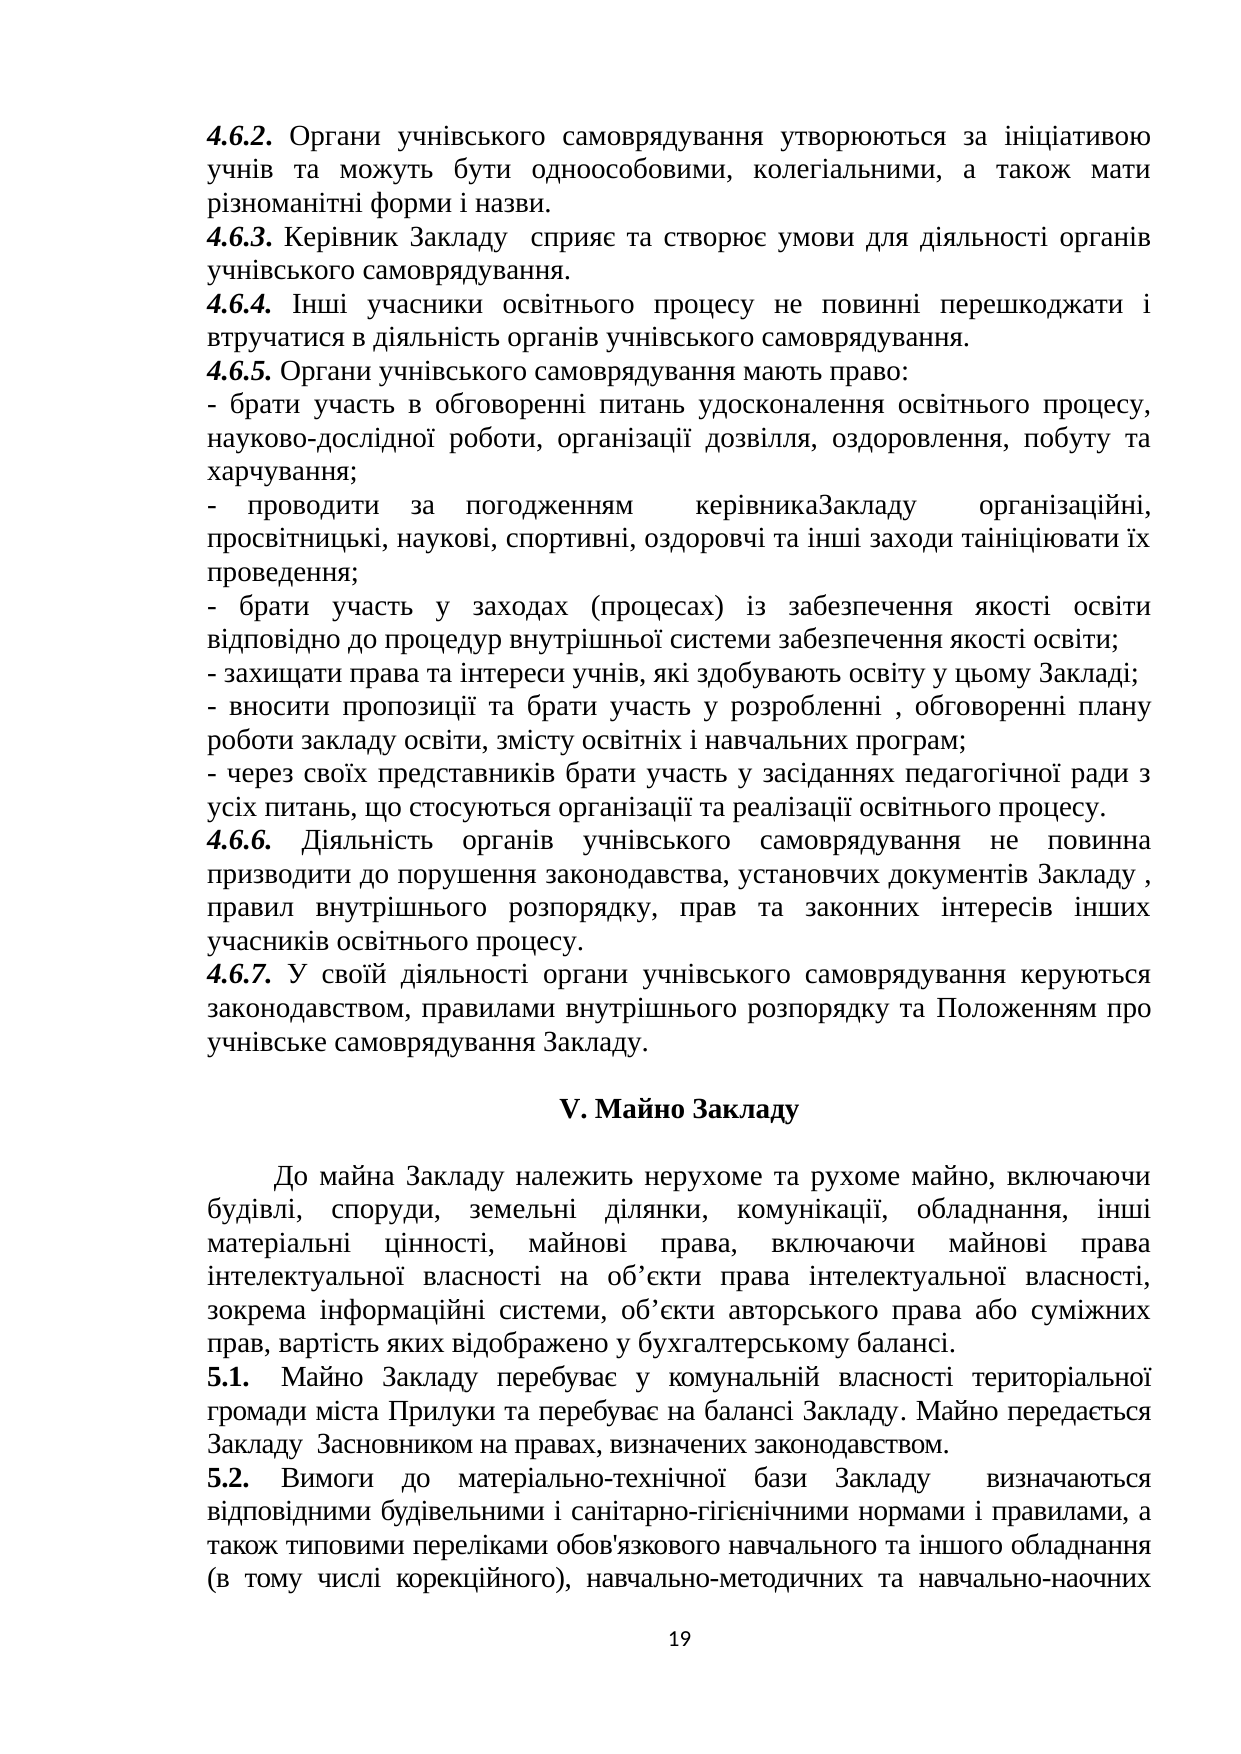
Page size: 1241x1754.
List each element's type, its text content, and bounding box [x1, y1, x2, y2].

text 4.6.5. Органи учнівського самоврядування мають право: [207, 353, 1152, 386]
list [207, 1460, 1152, 1594]
list - захищати права та інтереси учнів, які здобувають освіту у цьому Закладі; [207, 655, 1152, 688]
list - через своїх представників брати участь у засіданнях педагогічної ради з усіх питань, що стосуються організації та реалізації освітнього процесу. [207, 755, 1152, 822]
text 4.6.2. Органи учнівського самоврядування утворюються за ініціативою учнів та можуть бути одноособовими, колегіальними, а також мати різноманітні форми і назви. [207, 118, 1152, 219]
list - брати участь у заходах (процесах) із забезпечення якості освіти відповідно до процедур внутрішньої системи забезпечення якості освіти; [207, 588, 1152, 655]
list - вносити пропозиції та брати участь у розробленні , обговоренні плану роботи закладу освіти, змісту освітніх і навчальних програм; [207, 688, 1152, 755]
list Майно Закладу перебуває у комунальній власності територіальної громади міста Прилуки та перебуває на балансі Закладу. Майно передається Закладу Засновником на правах, визначених законодавством. [207, 1359, 1152, 1460]
text 4.6.3. Керівник Закладу сприяє та створює умови для діяльності органів учнівського самоврядування. [207, 219, 1152, 286]
text 4.6.6. Діяльність органів учнівського самоврядування не повинна призводити до порушення законодавства, установчих документів Закладу , правил внутрішнього розпорядку, прав та законних інтересів інших учасників освітнього процесу. [207, 822, 1152, 957]
text 4.6.7. У своїй діяльності органи учнівського самоврядування керуються законодавством, правилами внутрішнього розпорядку та Положенням про учнівське самоврядування Закладу. [207, 957, 1152, 1057]
text V. Майно Закладу [207, 1091, 1152, 1124]
list - брати участь в обговоренні питань удосконалення освітнього процесу, науково-дослідної роботи, організації дозвілля, оздоровлення, побуту та харчування; [207, 386, 1152, 487]
text 4.6.4. Інші учасники освітнього процесу не повинні перешкоджати і втручатися в діяльність органів учнівського самоврядування. [207, 286, 1152, 353]
text До майна Закладу належить нерухоме та рухоме майно, включаючи будівлі, споруди, земельні ділянки, комунікації, обладнання, інші матеріальні цінності, майнові права, включаючи майнові права інтелектуальної власності на об’єкти права інтелектуальної власності, зокрема інформаційні системи, об’єкти авторського права або суміжних прав, вартість яких відображено у бухгалтерському балансі. [207, 1158, 1152, 1359]
list - проводити за погодженням керівникаЗакладу організаційні, просвітницькі, наукові, спортивні, оздоровчі та інші заходи таініціювати їх проведення; [207, 487, 1152, 588]
